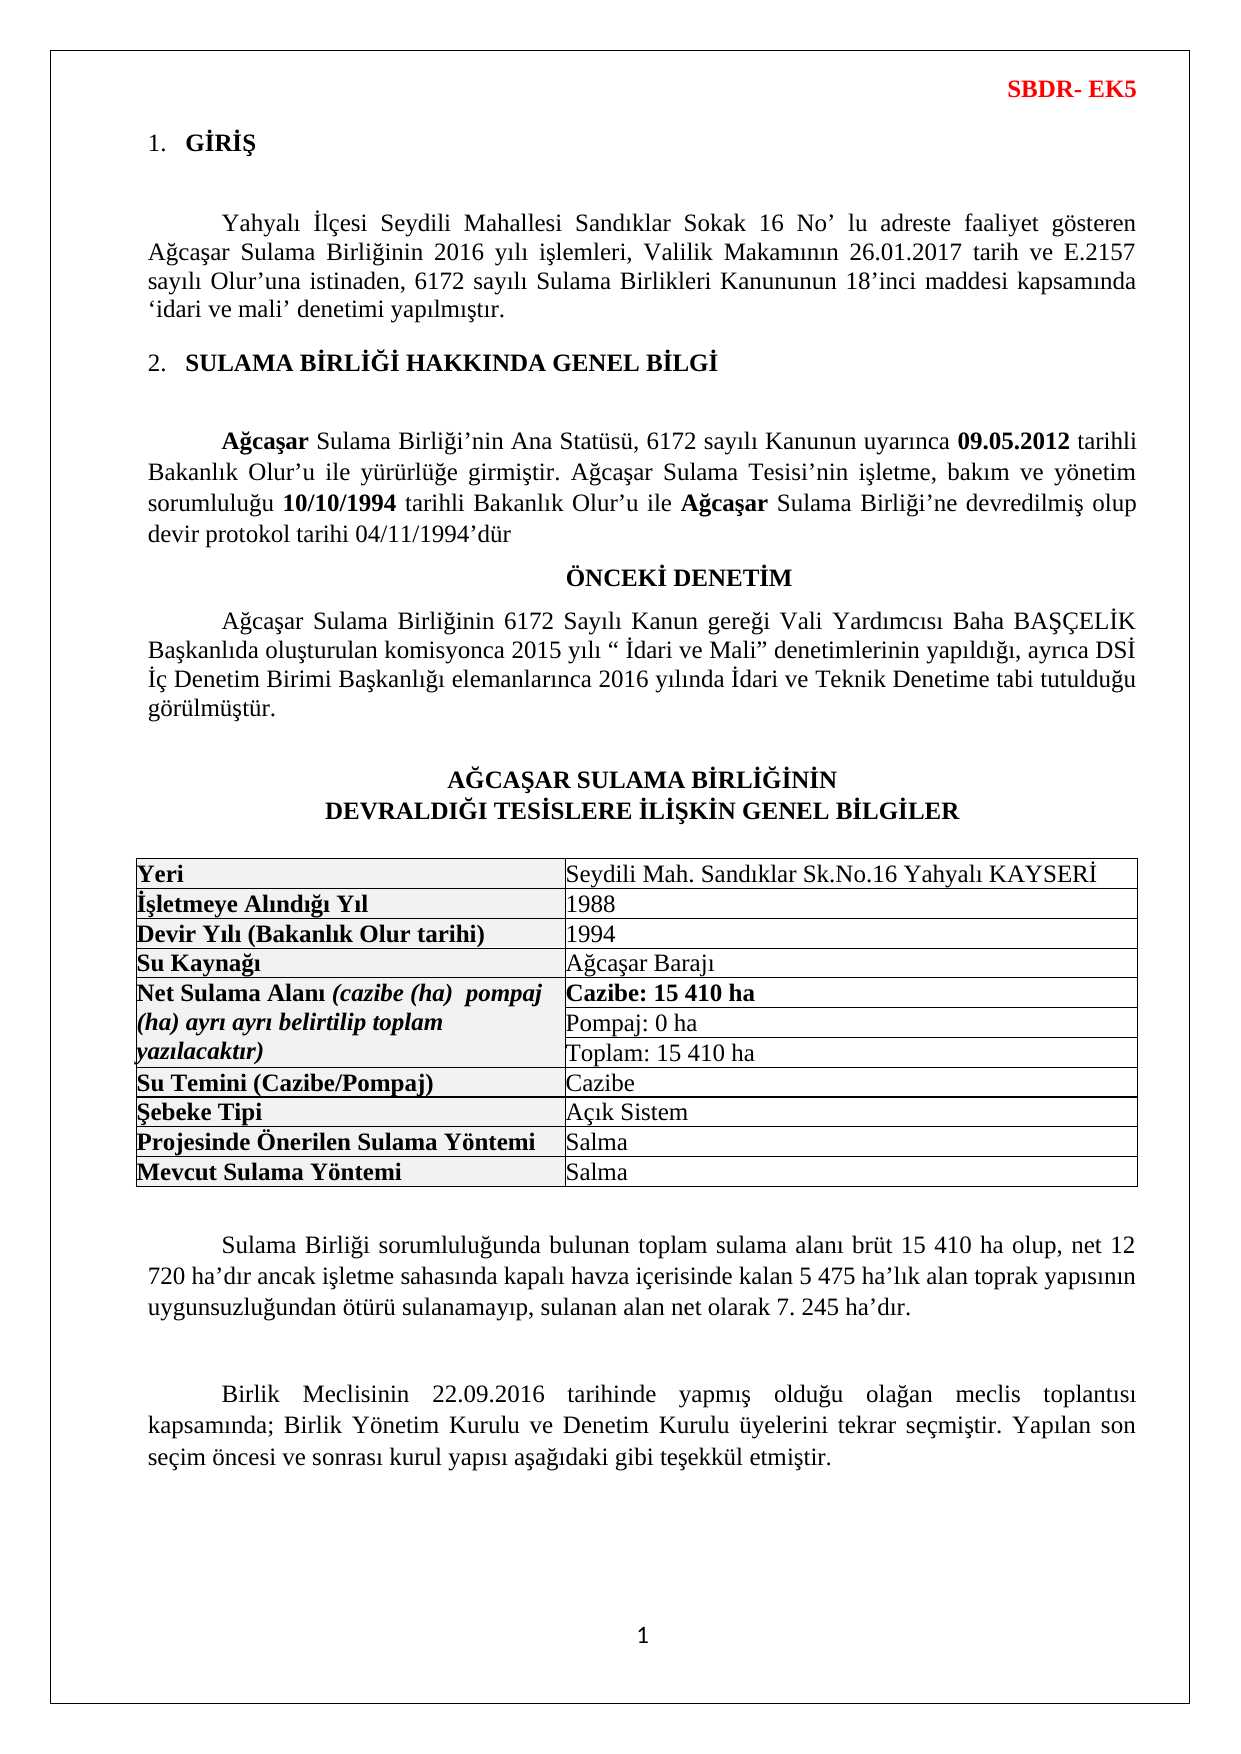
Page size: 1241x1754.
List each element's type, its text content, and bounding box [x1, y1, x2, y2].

table_cell Su Kaynağı [137, 949, 565, 977]
table_cell Net Sulama Alanı (cazibe (ha) pompaj (ha) ayrı ayrı belirtilip toplam yazılacaktır) [137, 978, 565, 1067]
table_cell Su Temini (Cazibe/Pompaj) [137, 1068, 565, 1096]
table_cell Cazibe: 15 410 ha [566, 978, 1137, 1007]
text AĞCAŞAR SULAMA BİRLİĞİNİN [148, 763, 1137, 794]
table_cell Pompaj: 0 ha [566, 1008, 1137, 1037]
table_cell Mevcut Sulama Yöntemi [137, 1157, 565, 1186]
text Ağcaşar Sulama Birliğinin 6172 Sayılı Kanun gereği Vali Yardımcısı Baha BAŞÇELİK Başkanlıda oluşturulan komisyonca 2015 yılı “ İdari ve Mali” denetimlerinin yapıldığı, ayrıca DSİ İç Denetim Birimi Başkanlığı elemanlarınca 2016 yılında İdari ve Teknik Denetime tabi tutulduğu görülmüştür. [148, 606, 1137, 721]
table_cell Devir Yılı (Bakanlık Olur tarihi) [137, 919, 565, 947]
table_header Seydili Mah. Sandıklar Sk.No.16 Yahyalı KAYSERİ [566, 859, 1137, 888]
text ÖNCEKİ DENETİM [148, 563, 1137, 592]
text Yahyalı İlçesi Seydili Mahallesi Sandıklar Sokak 16 No’ lu adreste faaliyet gösteren Ağcaşar Sulama Birliğinin 2016 yılı işlemleri, Valilik Makamının 26.01.2017 tarih ve E.2157 sayılı Olur’una istinaden, 6172 sayılı Sulama Birlikleri Kanununun 18’inci maddesi kapsamında ‘idari ve mali’ denetimi yapılmıştır. [148, 208, 1137, 323]
text DEVRALDIĞI TESİSLERE İLİŞKİN GENEL BİLGİLER [148, 794, 1137, 825]
table_cell İşletmeye Alındığı Yıl [137, 889, 565, 918]
table_cell 1994 [566, 919, 1137, 947]
table_cell Açık Sistem [566, 1098, 1137, 1126]
text Sulama Birliği sorumluluğunda bulunan toplam sulama alanı brüt 15 410 ha olup, net 12 720 ha’dır ancak işletme sahasında kapalı havza içerisinde kalan 5 475 ha’lık alan toprak yapısının uygunsuzluğundan ötürü sulanamayıp, sulanan alan net olarak 7. 245 ha’dır. [148, 1230, 1137, 1321]
table_cell Salma [566, 1127, 1137, 1156]
table_cell Şebeke Tipi [137, 1098, 565, 1126]
table_cell Ağcaşar Barajı [566, 949, 1137, 977]
table_cell Salma [566, 1157, 1137, 1186]
subtitle SULAMA BİRLİĞİ HAKKINDA GENEL BİLGİ [148, 348, 1137, 377]
subtitle GİRİŞ [148, 128, 1137, 156]
table_cell 1988 [566, 889, 1137, 918]
text Birlik Meclisinin 22.09.2016 tarihinde yapmış olduğu olağan meclis toplantısı kapsamında; Birlik Yönetim Kurulu ve Denetim Kurulu üyelerini tekrar seçmiştir. Yapılan son seçim öncesi ve sonrası kurul yapısı aşağıdaki gibi teşekkül etmiştir. [148, 1379, 1137, 1470]
text Ağcaşar Sulama Birliği’nin Ana Statüsü, 6172 sayılı Kanunun uyarınca 09.05.2012 tarihli Bakanlık Olur’u ile yürürlüğe girmiştir. Ağcaşar Sulama Tesisi’nin işletme, bakım ve yönetim sorumluluğu 10/10/1994 tarihli Bakanlık Olur’u ile Ağcaşar Sulama Birliği’ne devredilmiş olup devir protokol tarihi 04/11/1994’dür [148, 426, 1137, 548]
table_cell Projesinde Önerilen Sulama Yöntemi [137, 1127, 565, 1156]
table_cell Toplam: 15 410 ha [566, 1038, 1137, 1067]
table_cell Cazibe [566, 1068, 1137, 1096]
table_header Yeri [137, 859, 565, 888]
